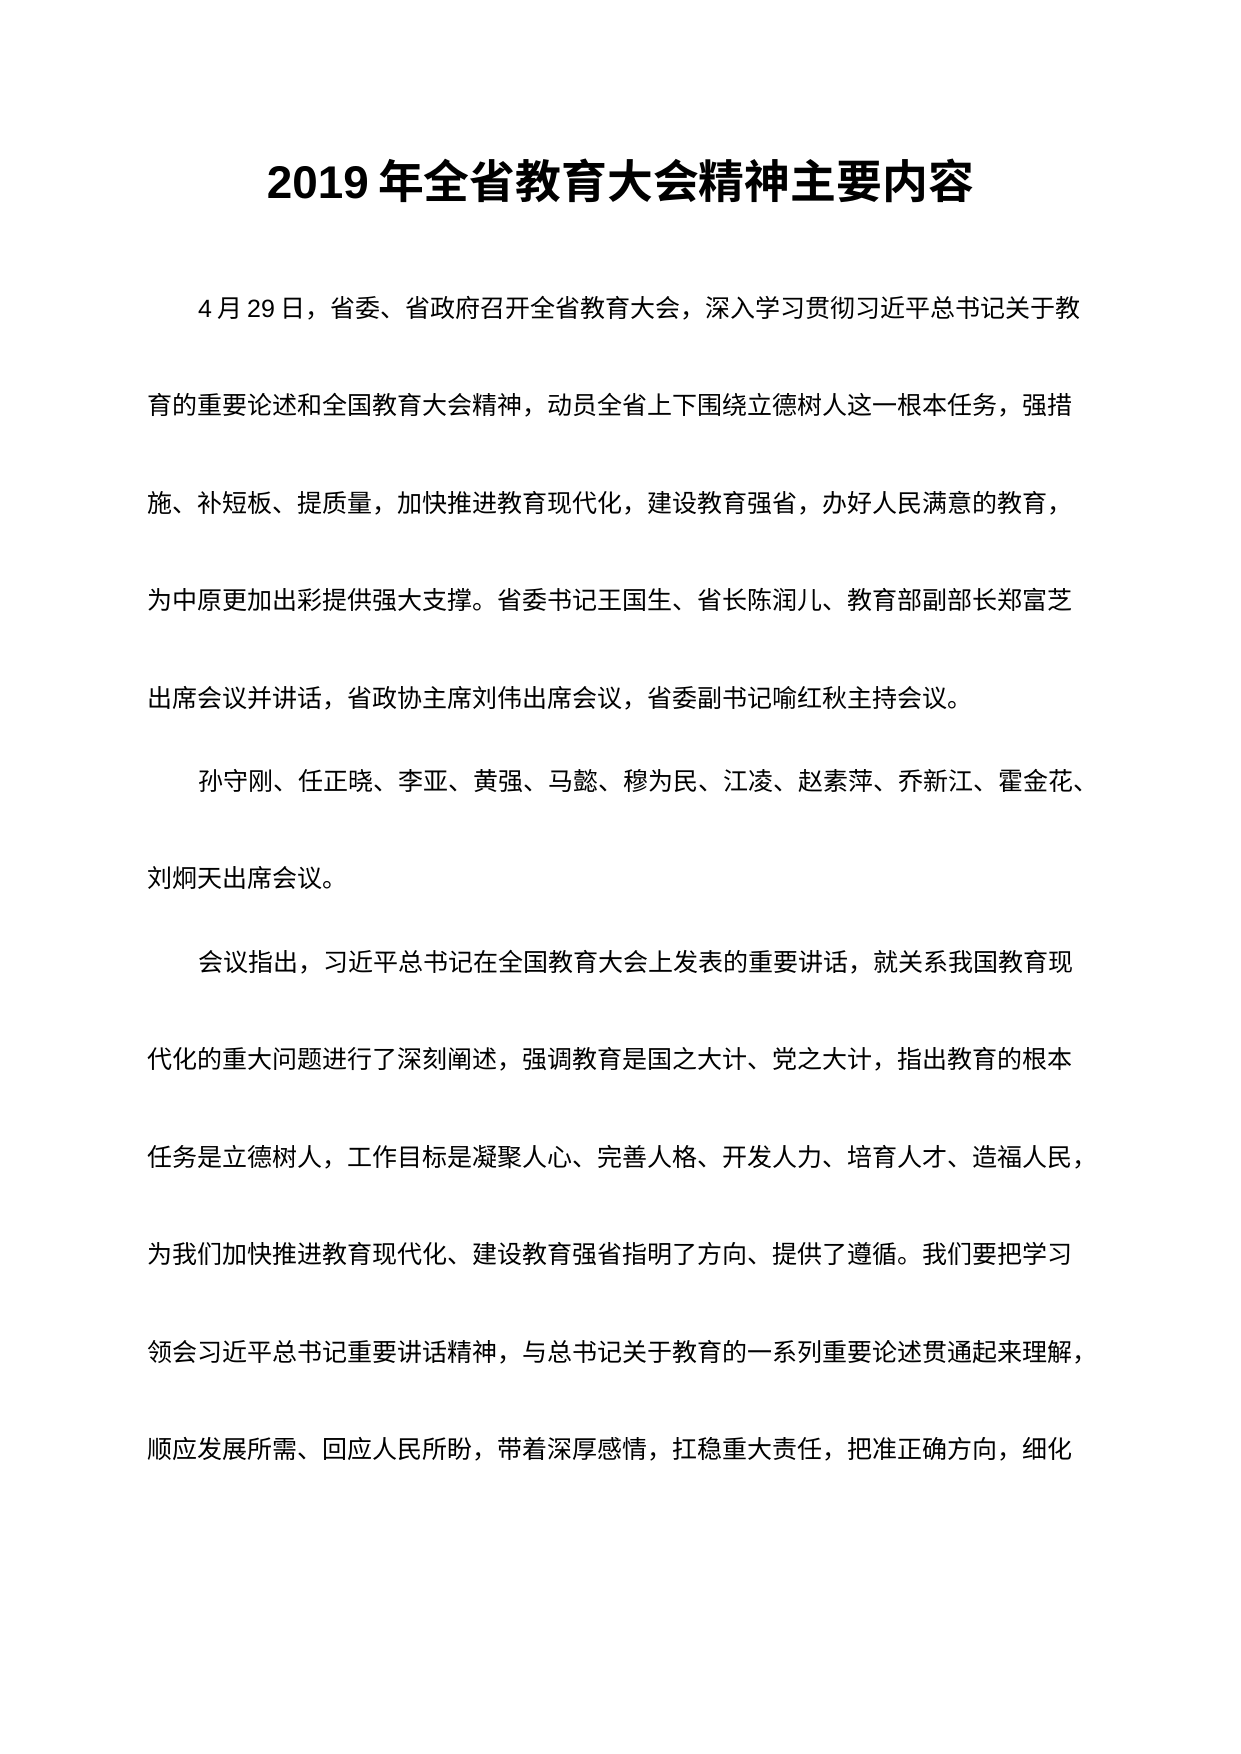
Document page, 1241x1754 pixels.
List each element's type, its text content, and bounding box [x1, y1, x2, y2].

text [148, 928, 1092, 1480]
text 2019年全省教育大会精神主要内容 [148, 129, 1092, 227]
text 孙守刚、任正晓、李亚、黄强、马懿、穆为民、江凌、赵素萍、乔新江、霍金花、刘炯天出席会议。 [148, 747, 1092, 909]
text 4月29日，省委、省政府召开全省教育大会，深入学习贯彻习近平总书记关于教育的重要论述和全国教育大会精神，动员全省上下围绕立德树人这一根本任务，强措施、补短板、提质量，加快推进教育现代化，建设教育强省，办好人民满意的教育，为中原更加出彩提供强大支撑。省委书记王国生、省长陈润儿、教育部副部长郑富芝出席会议并讲话，省政协主席刘伟出席会议，省委副书记喻红秋主持会议。 [148, 274, 1092, 729]
